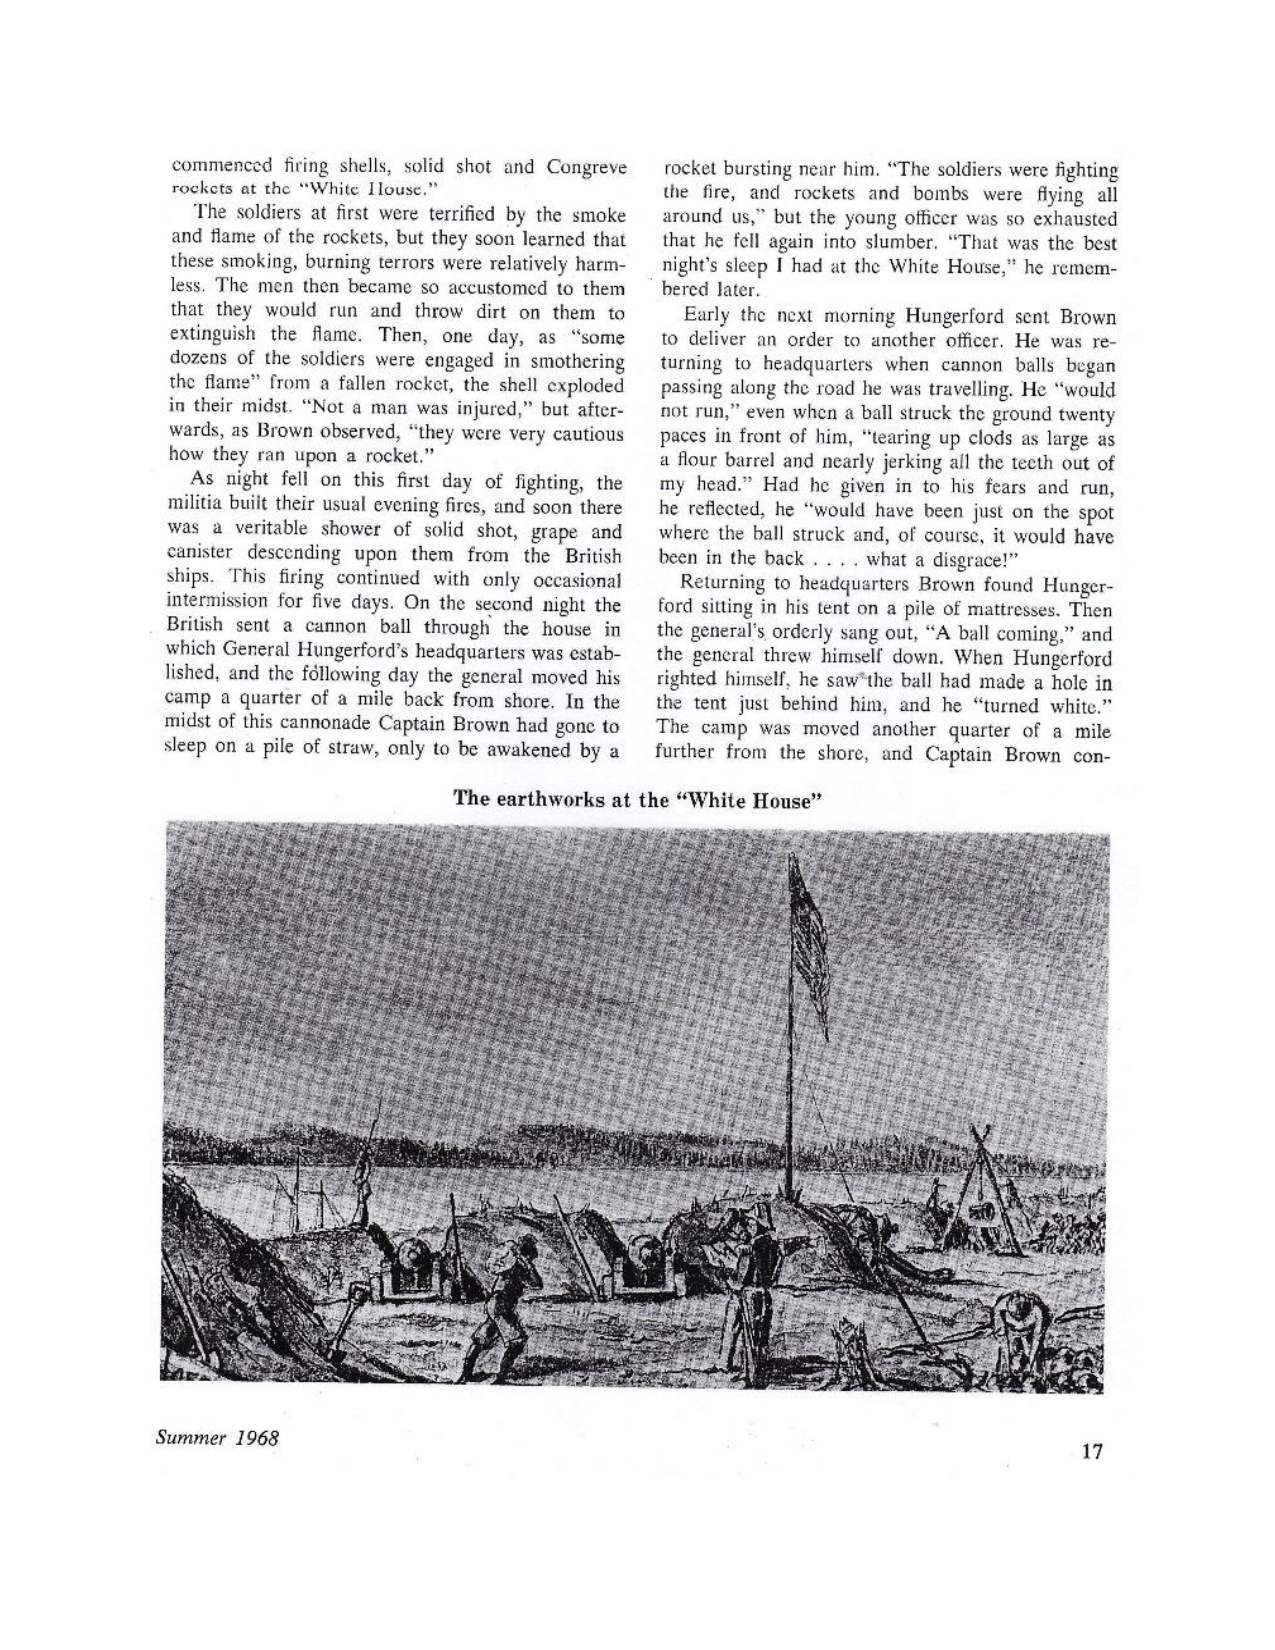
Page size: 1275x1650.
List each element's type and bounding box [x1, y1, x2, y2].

picture [150, 150, 1139, 1477]
